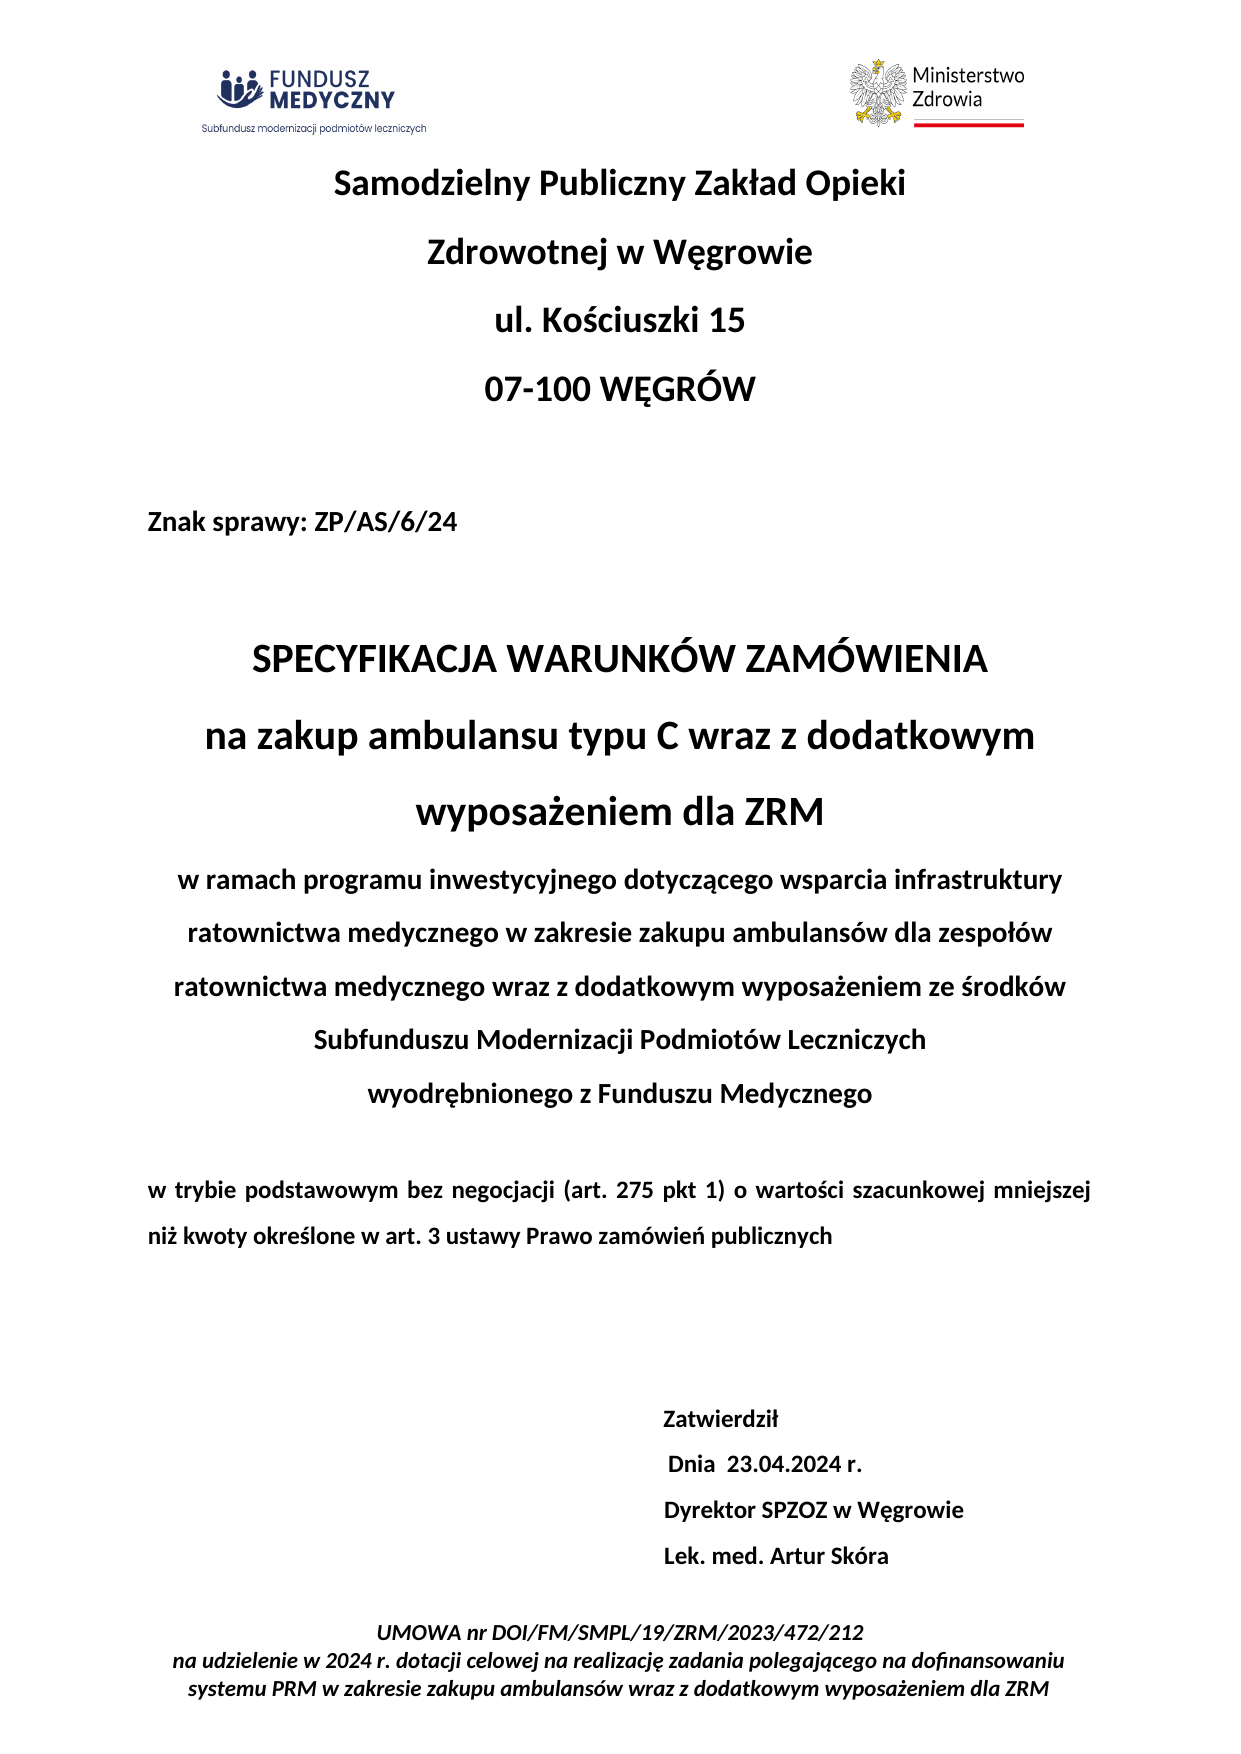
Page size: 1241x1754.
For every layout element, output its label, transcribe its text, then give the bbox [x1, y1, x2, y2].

picture [147, 28, 1093, 159]
text Samodzielny Publiczny Zakład Opieki [148, 159, 1093, 205]
text Znak sprawy: ZP/AS/6/24 [148, 503, 1093, 538]
text 07-100 WĘGRÓW [148, 365, 1093, 411]
text wyodrębnionego z Funduszu Medycznego [148, 1075, 1093, 1111]
text Dnia 23.04.2024 r. [148, 1448, 1093, 1479]
text SPECYFIKACJA WARUNKÓW ZAMÓWIENIA [148, 632, 1093, 683]
text Zatwierdził [148, 1403, 1093, 1433]
text Lek. med. Artur Skóra [148, 1540, 1093, 1570]
text ul. Kościuszki 15 [148, 296, 1093, 342]
text Dyrektor SPZOZ w Węgrowie [148, 1494, 1093, 1525]
text w ramach programu inwestycyjnego dotyczącego wsparcia infrastruktury ratownictwa medycznego w zakresie zakupu ambulansów dla zespołów ratownictwa medycznego wraz z dodatkowym wyposażeniem ze środków Subfunduszu Modernizacji Podmiotów Leczniczych [148, 861, 1093, 1057]
text w trybie podstawowym bez negocjacji (art. 275 pkt 1) o wartości szacunkowej mniejszej niż kwoty określone w art. 3 ustawy Prawo zamówień publicznych [148, 1174, 1093, 1250]
text Zdrowotnej w Węgrowie [148, 228, 1093, 273]
text na zakup ambulansu typu C wraz z dodatkowym wyposażeniem dla ZRM [148, 709, 1093, 836]
